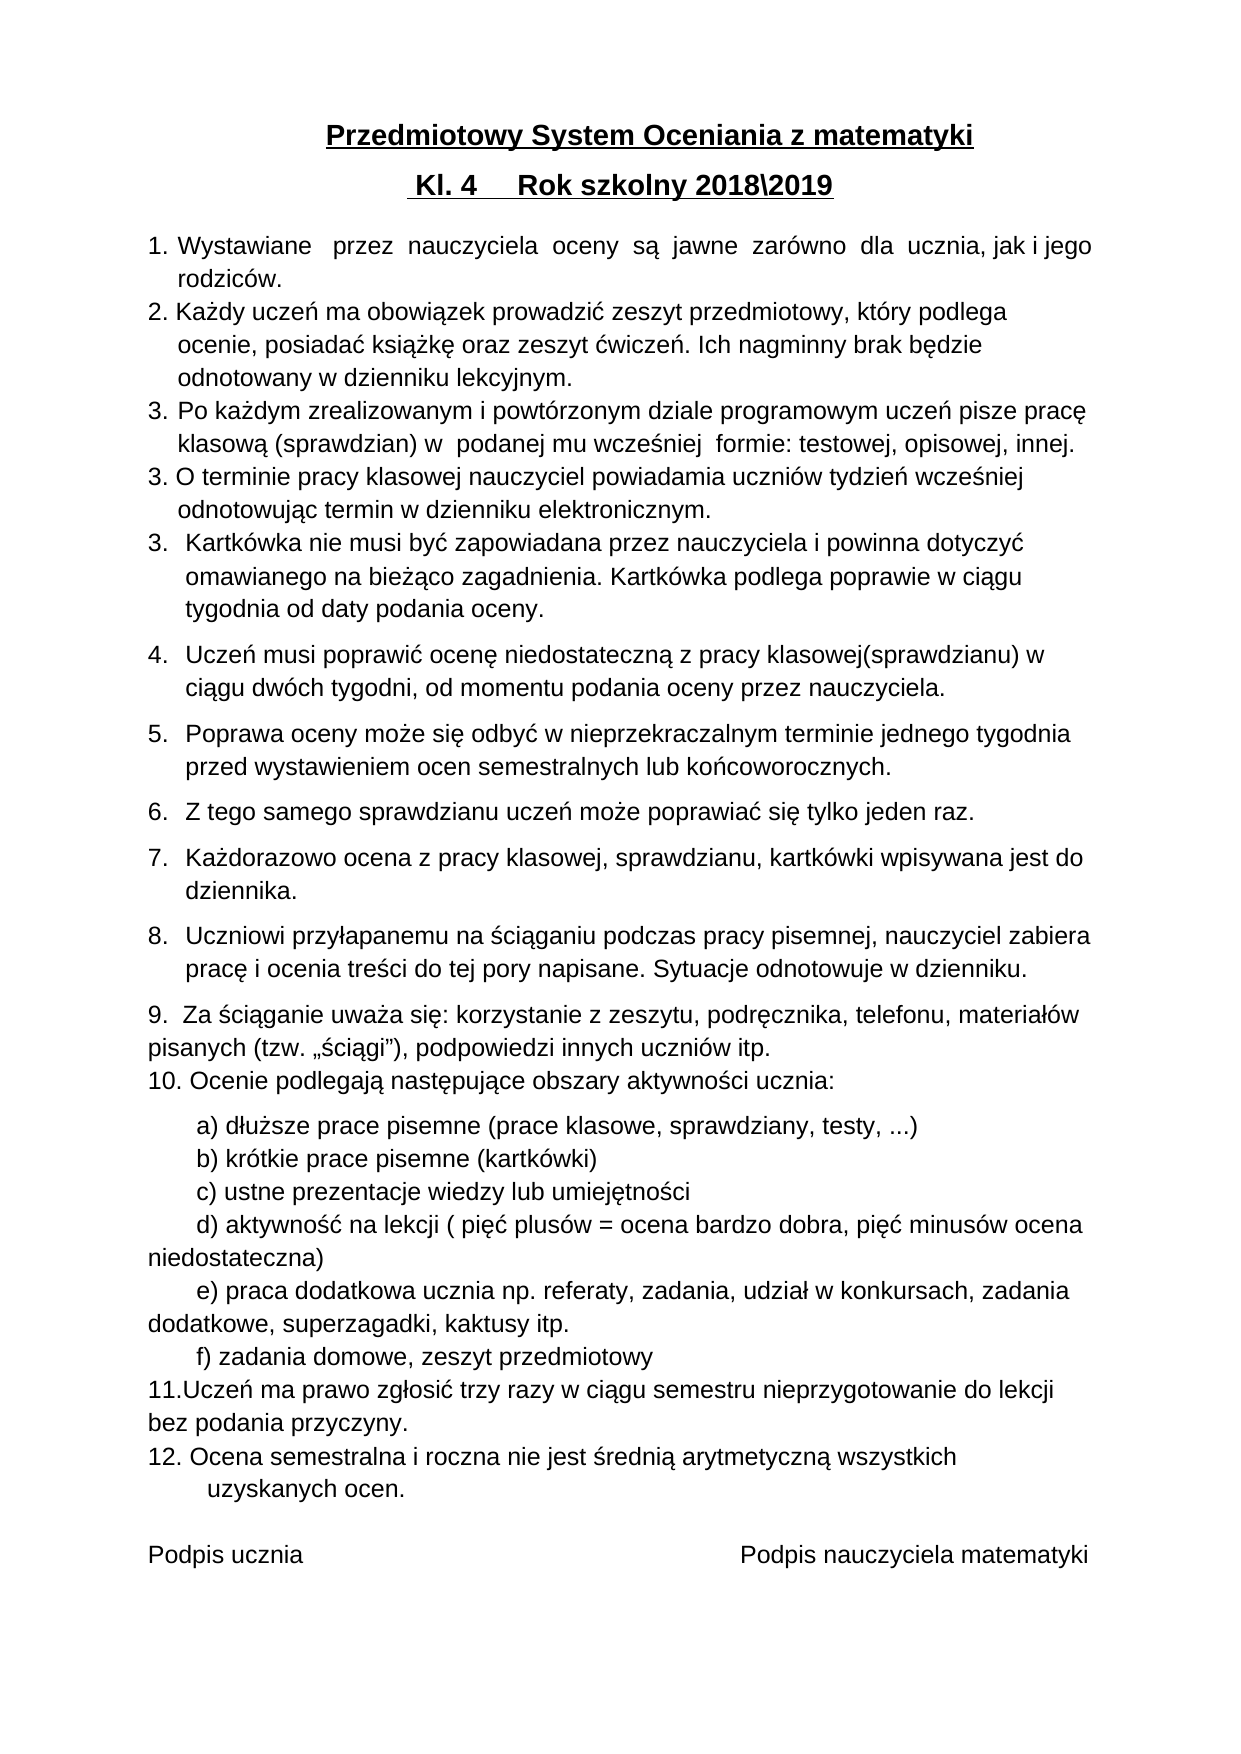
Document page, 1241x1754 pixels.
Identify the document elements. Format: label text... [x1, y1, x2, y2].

text 11.Uczeń ma prawo zgłosić trzy razy w ciągu semestru nieprzygotowanie do lekcji bez podania przyczyny. [148, 1375, 1092, 1437]
text f) zadania domowe, zeszyt przedmiotowy [148, 1342, 1092, 1371]
text d) aktywność na lekcji ( pięć plusów = ocena bardzo dobra, pięć minusów ocena niedostateczna) [148, 1210, 1092, 1272]
text a) dłuższe prace pisemne (prace klasowe, sprawdziany, testy, ...) [148, 1111, 1092, 1140]
list 2. Każdy uczeń ma obowiązek prowadzić zeszyt przedmiotowy, który podlega ocenie, posiadać książkę oraz zeszyt ćwiczeń. Ich nagminny brak będzie odnotowany w dzienniku lekcyjnym. [148, 297, 1095, 392]
list 3. Po każdym zrealizowanym i powtórzonym dziale programowym uczeń pisze pracę klasową (sprawdzian) w podanej mu wcześniej formie: testowej, opisowej, innej. [148, 396, 1095, 458]
list Kartkówka nie musi być zapowiadana przez nauczyciela i powinna dotyczyć omawianego na bieżąco zagadnienia. Kartkówka podlega poprawie w ciągu tygodnia od daty podania oceny. [148, 528, 1092, 623]
list Każdorazowo ocena z pracy klasowej, sprawdzianu, kartkówki wpisywana jest do dziennika. [148, 843, 1092, 904]
list 3. O terminie pracy klasowej nauczyciel powiadamia uczniów tydzień wcześniej odnotowując termin w dzienniku elektronicznym. [148, 462, 1095, 524]
text 10. Ocenie podlegają następujące obszary aktywności ucznia: [148, 1066, 1092, 1094]
list 9. Za ściąganie uważa się: korzystanie z zeszytu, podręcznika, telefonu, materiałów pisanych (tzw. „ściągi”), podpowiedzi innych uczniów itp. [148, 1000, 1092, 1061]
list 1. Wystawiane przez nauczyciela oceny są jawne zarówno dla ucznia, jak i jego rodziców. [148, 231, 1095, 293]
list Uczniowi przyłapanemu na ściąganiu podczas pracy pisemnej, nauczyciel zabiera pracę i ocenia treści do tej pory napisane. Sytuacje odnotowuje w dzienniku. [148, 921, 1092, 983]
list Uczeń musi poprawić ocenę niedostateczną z pracy klasowej(sprawdzianu) w ciągu dwóch tygodni, od momentu podania oceny przez nauczyciela. [148, 640, 1092, 702]
text Podpis ucznia Podpis nauczyciela matematyki [148, 1541, 1092, 1569]
text b) krótkie prace pisemne (kartkówki) [148, 1144, 1092, 1173]
text e) praca dodatkowa ucznia np. referaty, zadania, udział w konkursach, zadania dodatkowe, superzagadki, kaktusy itp. [148, 1276, 1092, 1338]
text 12. Ocena semestralna i roczna nie jest średnią arytmetyczną wszystkich uzyskanych ocen. [148, 1441, 1092, 1503]
list Poprawa oceny może się odbyć w nieprzekraczalnym terminie jednego tygodnia przed wystawieniem ocen semestralnych lub końcoworocznych. [148, 718, 1092, 780]
text Przedmiotowy System Oceniania z matematyki [148, 118, 1092, 152]
text c) ustne prezentacje wiedzy lub umiejętności [148, 1177, 1092, 1206]
text Kl. 4 Rok szkolny 2018\2019 [148, 168, 1092, 202]
list Z tego samego sprawdzianu uczeń może poprawiać się tylko jeden raz. [148, 797, 1092, 826]
